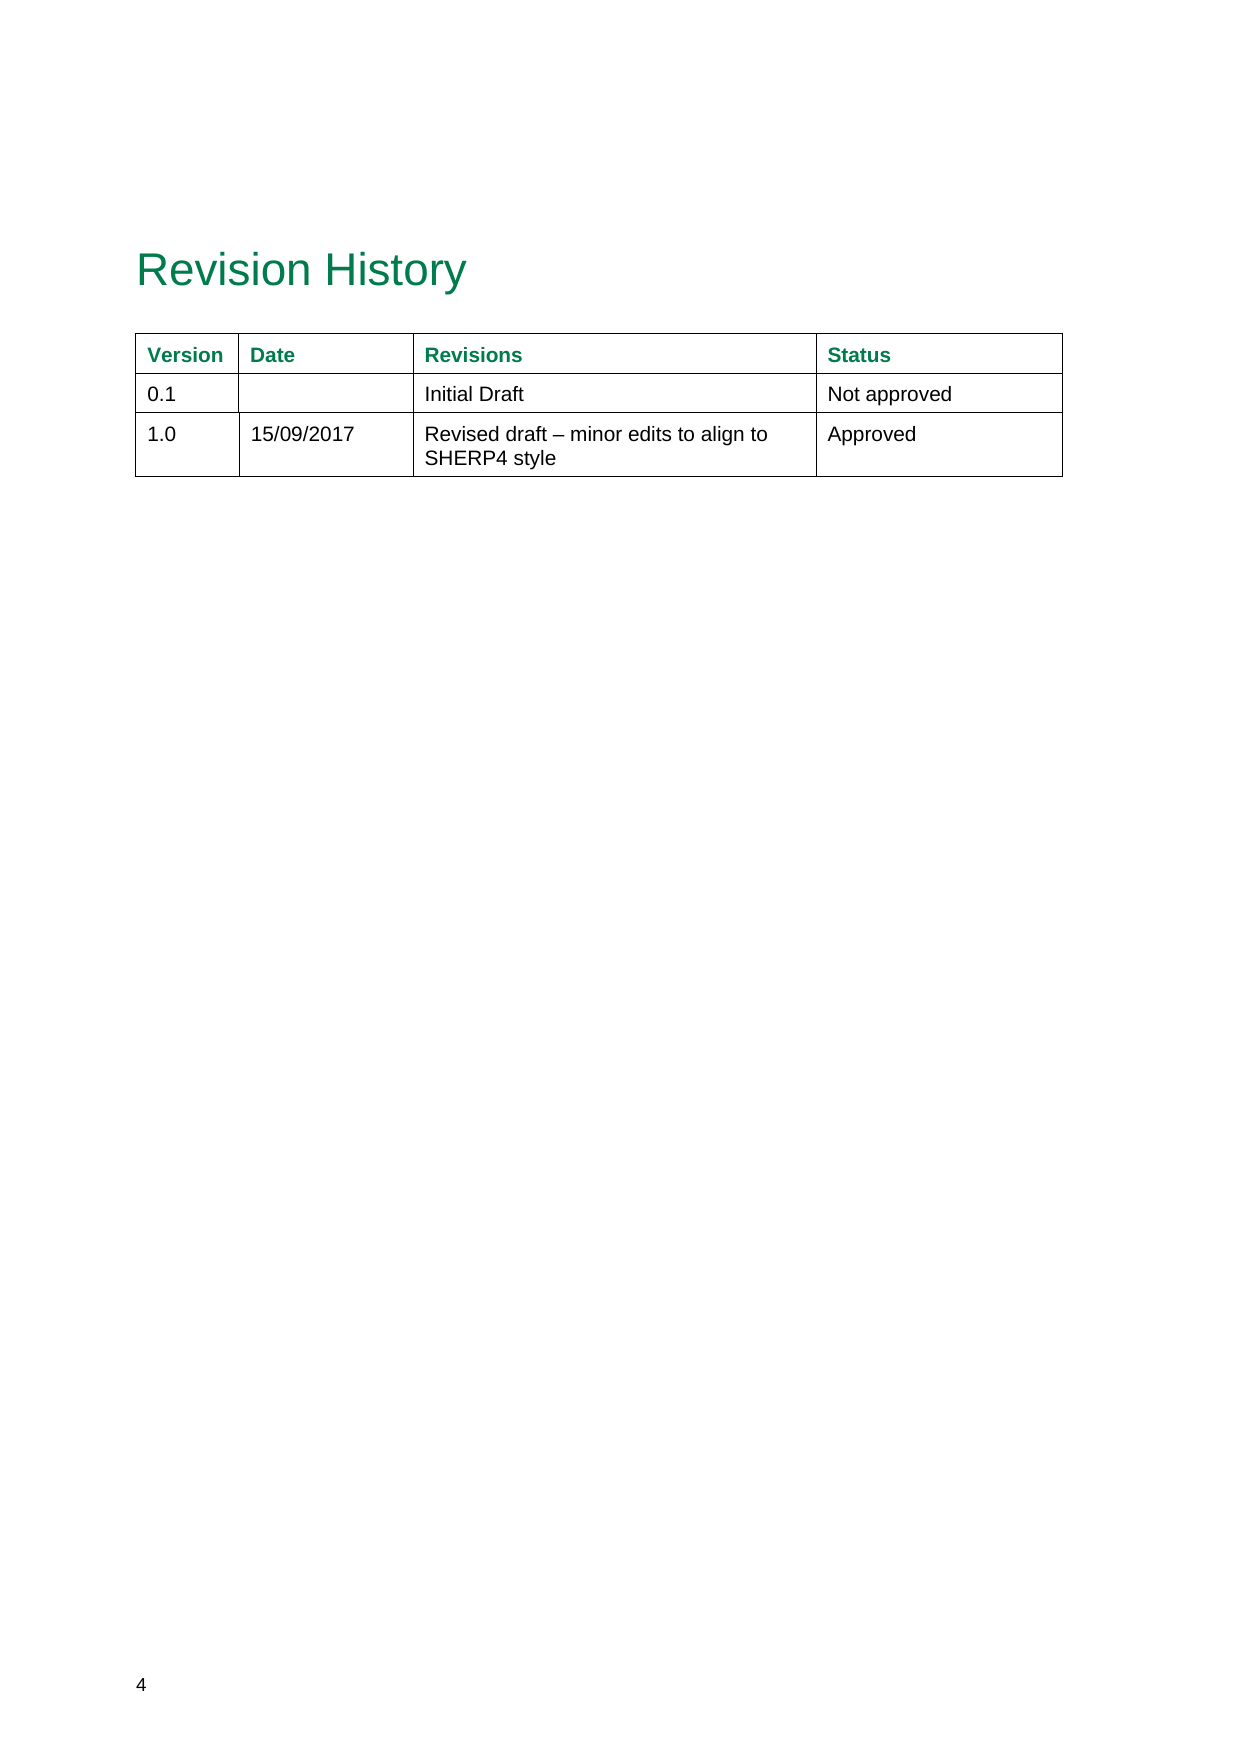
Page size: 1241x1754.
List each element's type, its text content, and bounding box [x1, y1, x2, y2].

table_cell 15/09/2017 [240, 413, 413, 476]
subtitle Revision History [136, 243, 1104, 296]
table_cell 0.1 [136, 374, 238, 412]
table_cell 1.0 [136, 413, 239, 476]
table_cell [239, 374, 413, 412]
table_cell Approved [817, 413, 1062, 476]
table_header Version [136, 334, 238, 373]
table_cell Initial Draft [414, 374, 816, 412]
table_header Date [239, 334, 413, 373]
table_cell Not approved [817, 374, 1062, 412]
table_header Revisions [414, 334, 816, 373]
table_header Status [817, 334, 1062, 373]
table_cell Revised draft – minor edits to align to SHERP4 style [414, 413, 816, 476]
